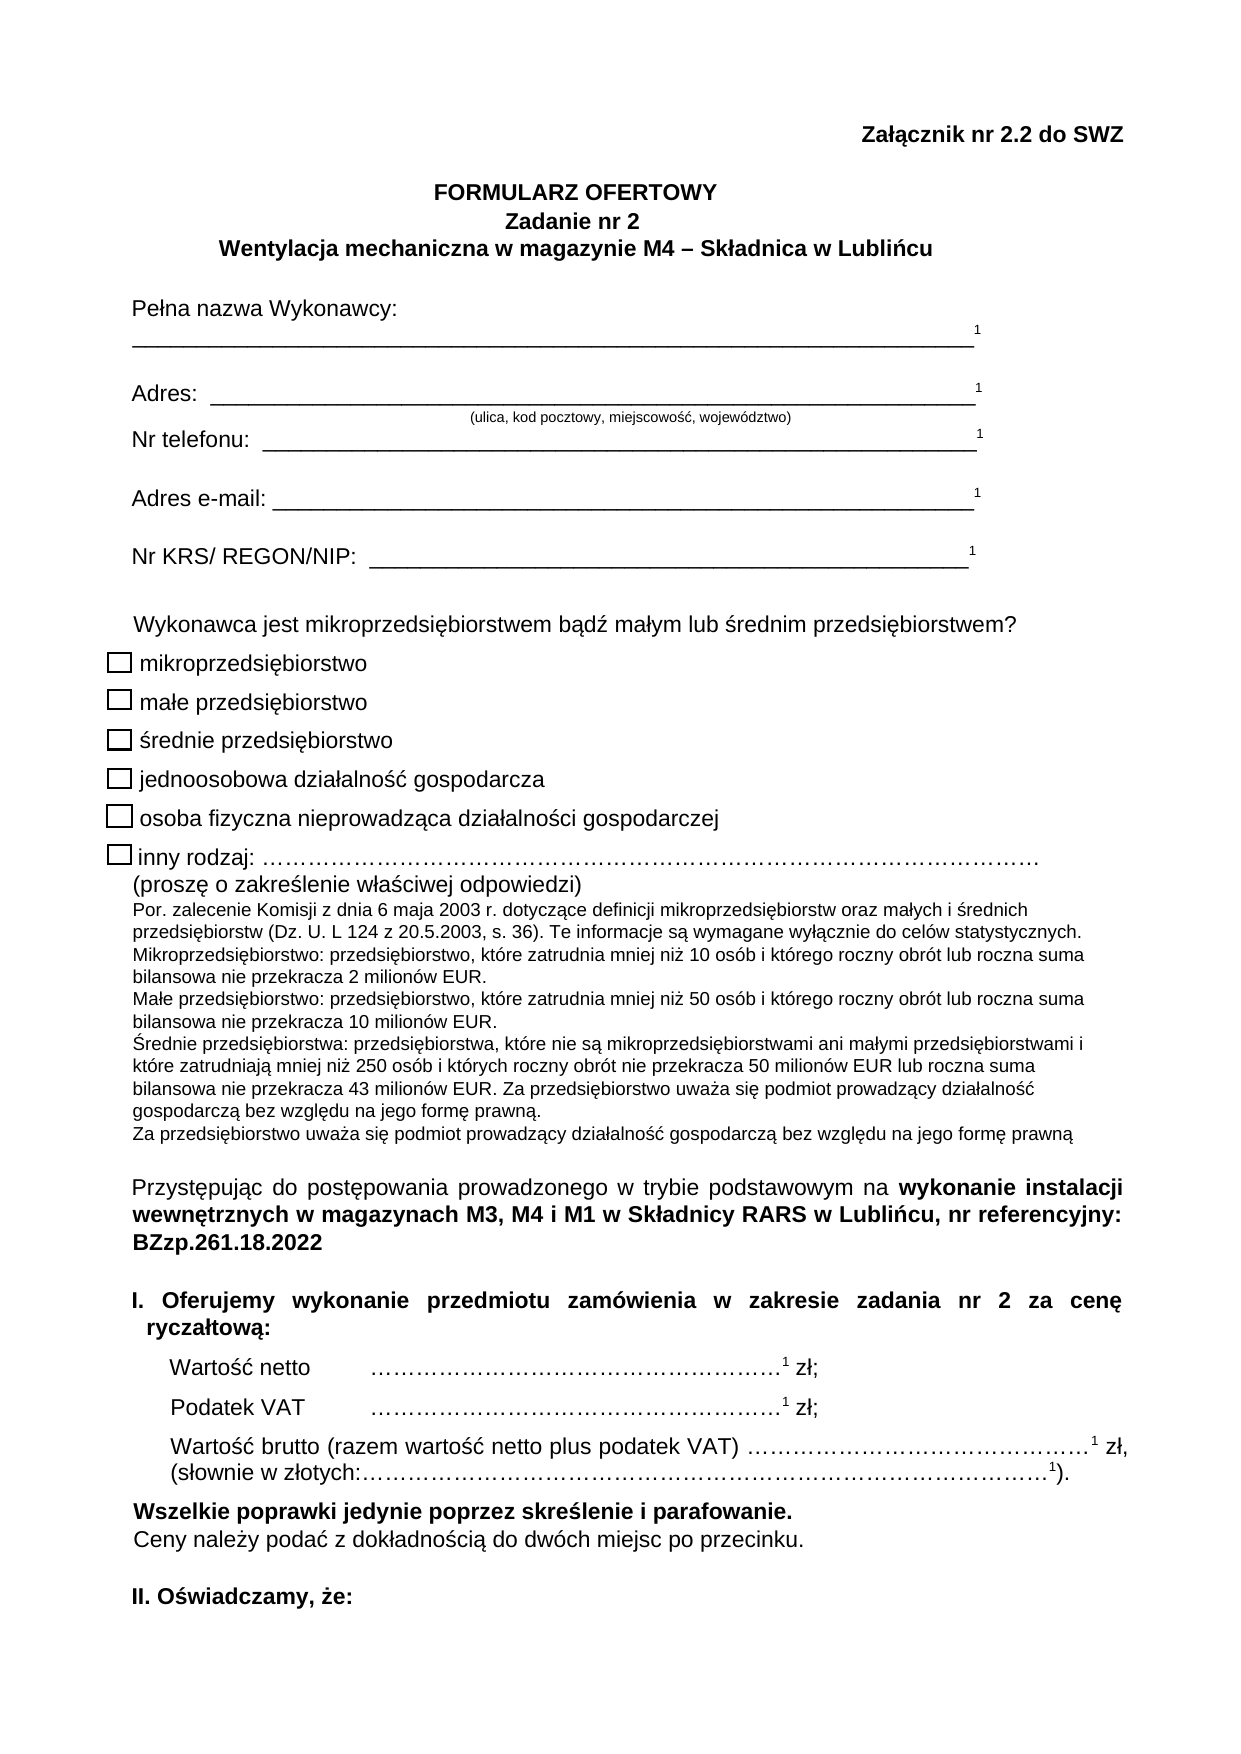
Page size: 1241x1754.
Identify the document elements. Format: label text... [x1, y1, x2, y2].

text Adres: ____________________________________________________________1 [131, 380, 1128, 407]
text Wartość brutto (razem wartość netto plus podatek VAT) ………………………………………1 zł, (słownie w złotych:………………………………………………………………………………1). [170, 1433, 1128, 1485]
text FORMULARZ OFERTOWY [132, 179, 1019, 205]
subtitle Załącznik nr 2.2 do SWZ [133, 121, 1124, 147]
text Podatek VAT ………………………………………………1 zł; [170, 1394, 1128, 1420]
text Adres e-mail: _______________________________________________________1 [131, 485, 1128, 511]
text średnie przedsiębiorstwo [133, 727, 1128, 754]
text małe przedsiębiorstwo [133, 688, 1128, 715]
text Nr telefonu: ________________________________________________________1 [131, 426, 1128, 453]
text Przystępując do postępowania prowadzonego w trybie podstawowym na wykonanie instalacji wewnętrznych w magazynach M3, M4 i M1 w Składnicy RARS w Lublińcu, nr referencyjny: BZzp.261.18.2022 [131, 1174, 1123, 1255]
text Wszelkie poprawki jedynie poprzez skreślenie i parafowanie. [133, 1498, 1128, 1524]
text II. Oświadczamy, że: [131, 1583, 1123, 1609]
text inny rodzaj: ………………………………………………………………………………………… (proszę o zakreślenie właściwej odpowiedzi) Por. zalecenie Komisji z dnia 6 maja 2003 r. dotyczące definicji mikroprzedsiębiorstw oraz małych i średnich przedsiębiorstw (Dz. U. L 124 z 20.5.2003, s. 36). Te informacje są wymagane wyłącznie do celów statystycznych. Mikroprzedsiębiorstwo: przedsiębiorstwo, które zatrudnia mniej niż 10 osób i którego roczny obrót lub roczna suma bilansowa nie przekracza 2 milionów EUR. Małe przedsiębiorstwo: przedsiębiorstwo, które zatrudnia mniej niż 50 osób i którego roczny obrót lub roczna suma bilansowa nie przekracza 10 milionów EUR. Średnie przedsiębiorstwa: przedsiębiorstwa, które nie są mikroprzedsiębiorstwami ani małymi przedsiębiorstwami i które zatrudniają mniej niż 250 osób i których roczny obrót nie przekracza 50 milionów EUR lub roczna suma bilansowa nie przekracza 43 milionów EUR. Za przedsiębiorstwo uważa się podmiot prowadzący działalność gospodarczą bez względu na jego formę prawną. Za przedsiębiorstwo uważa się podmiot prowadzący działalność gospodarczą bez względu na jego formę prawną [131, 844, 1123, 1144]
text Nr KRS/ REGON/NIP: _______________________________________________1 [131, 543, 1128, 569]
text Wykonawca jest mikroprzedsiębiorstwem bądź małym lub średnim przedsiębiorstwem? [133, 611, 1128, 637]
text Pełna nazwa Wykonawcy: __________________________________________________________________1 [131, 294, 1128, 348]
text Zadanie nr 2 Wentylacja mechaniczna w magazynie M4 – Składnica w Lublińcu [132, 208, 1019, 262]
text (ulica, kod pocztowy, miejscowość, województwo) [133, 408, 1128, 425]
text mikroprzedsiębiorstwo [133, 650, 1128, 676]
text I. Oferujemy wykonanie przedmiotu zamówienia w zakresie zadania nr 2 za cenę ryczałtową: [131, 1287, 1123, 1341]
text Ceny należy podać z dokładnością do dwóch miejsc po przecinku. [133, 1526, 1128, 1553]
text Wartość netto ………………………………………………1 zł; [169, 1354, 1019, 1381]
text jednoosobowa działalność gospodarcza [133, 766, 1128, 793]
text osoba fizyczna nieprowadząca działalności gospodarczej [133, 805, 1128, 831]
